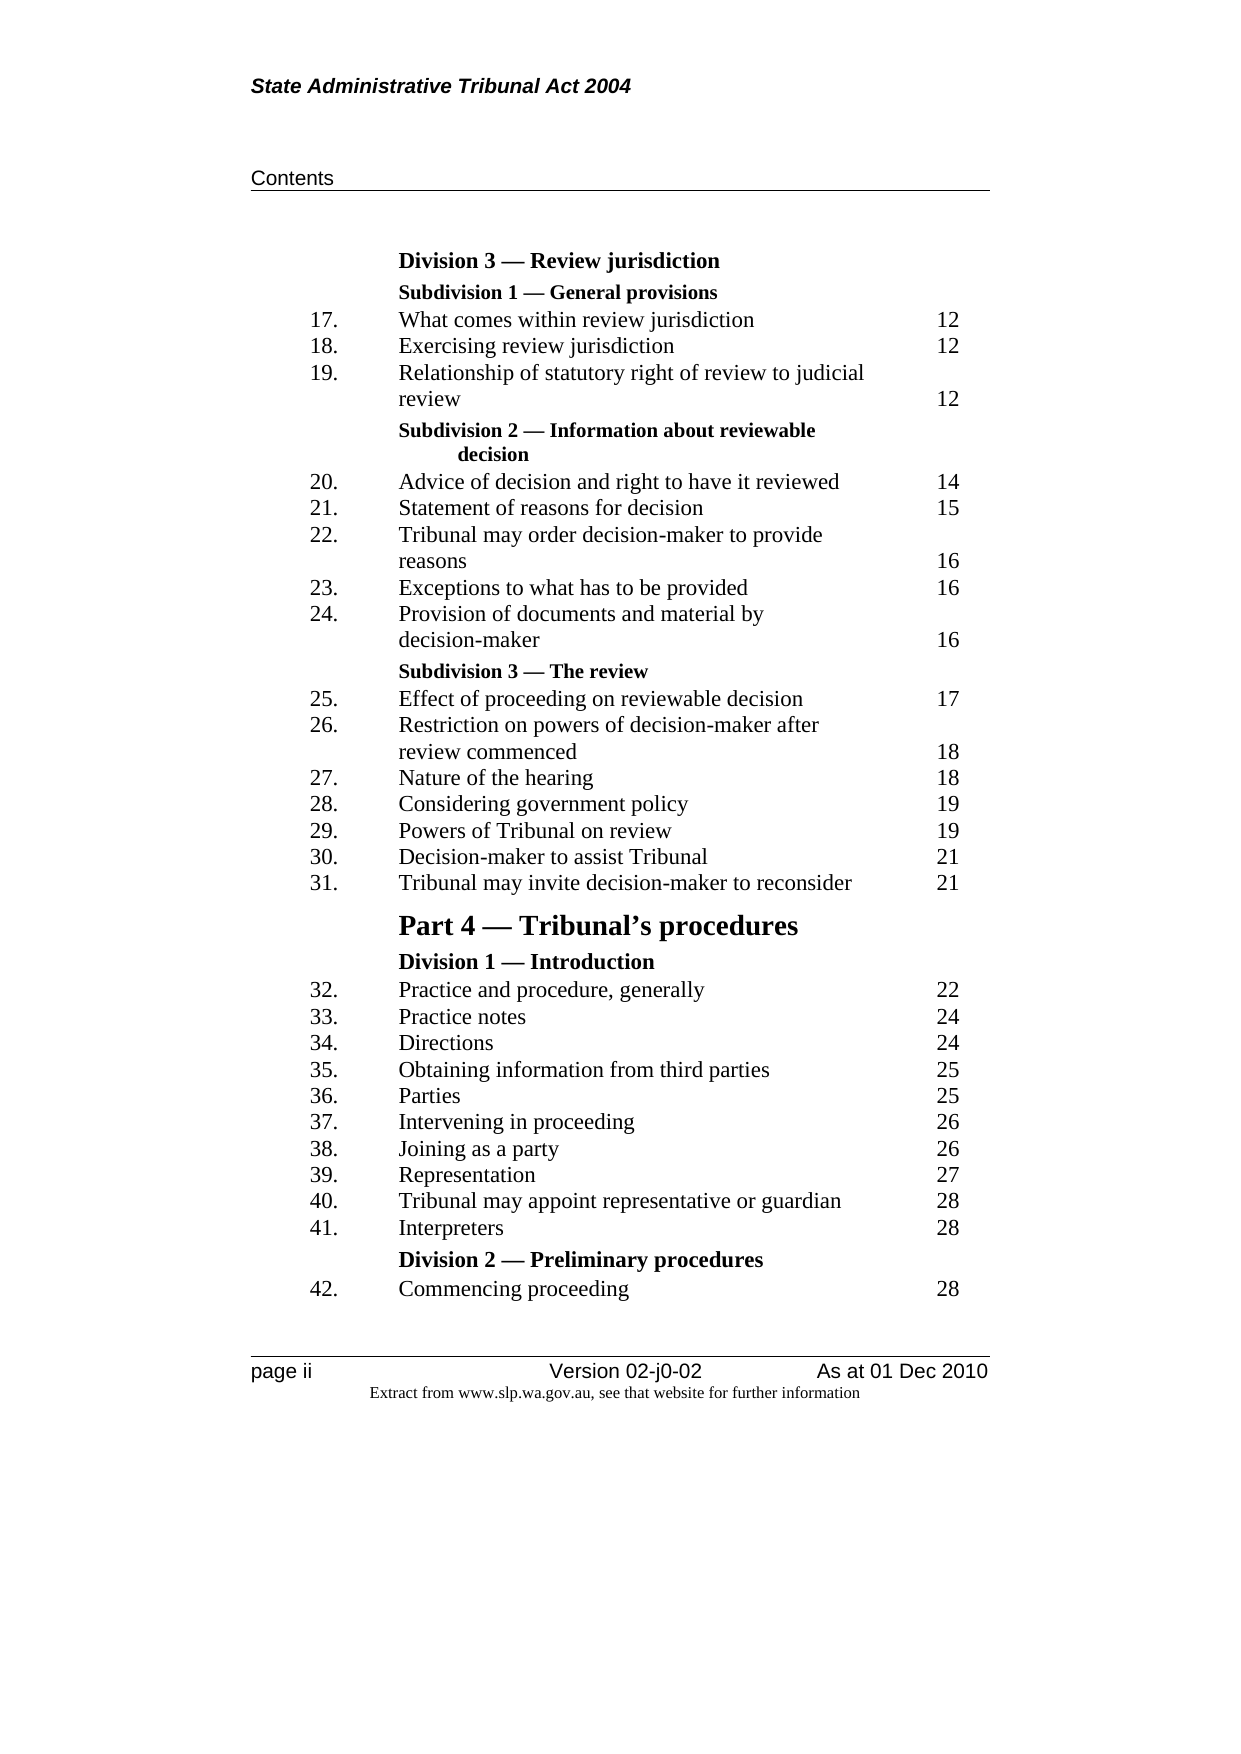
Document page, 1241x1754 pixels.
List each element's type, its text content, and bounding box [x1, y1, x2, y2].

text 28. Considering government policy 19 [309, 790, 872, 817]
text Division 1 — Introduction [398, 948, 872, 974]
text 25. Effect of proceeding on reviewable decision 17 [309, 685, 872, 711]
text 33. Practice notes 24 [309, 1003, 872, 1029]
text 22. Tribunal may order decision-maker to provide reasons 16 [309, 521, 872, 573]
text 20. Advice of decision and right to have it reviewed 14 [309, 468, 872, 494]
text Subdivision 1 — General provisions [398, 280, 872, 304]
text 24. Provision of documents and material by decision-maker 16 [309, 600, 872, 653]
text 38. Joining as a party 26 [309, 1135, 872, 1161]
text 23. Exceptions to what has to be provided 16 [309, 573, 872, 600]
text 29. Powers of Tribunal on review 19 [309, 817, 872, 843]
text 37. Intervening in proceeding 26 [309, 1108, 872, 1135]
text 26. Restriction on powers of decision-maker after review commenced 18 [309, 711, 872, 764]
text Division 2 — Preliminary procedures [398, 1246, 872, 1273]
text 41. Interpreters 28 [309, 1214, 872, 1240]
text 34. Directions 24 [309, 1029, 872, 1056]
text 36. Parties 25 [309, 1082, 872, 1108]
text 21. Statement of reasons for decision 15 [309, 494, 872, 521]
text 31. Tribunal may invite decision-maker to reconsider 21 [309, 869, 872, 896]
text 42. Commencing proceeding 28 [309, 1275, 872, 1301]
text 39. Representation 27 [309, 1161, 872, 1187]
text 18. Exercising review jurisdiction 12 [309, 333, 872, 359]
text Subdivision 2 — Information about reviewable decision [398, 418, 872, 466]
text 27. Nature of the hearing 18 [309, 764, 872, 790]
text 30. Decision-maker to assist Tribunal 21 [309, 843, 872, 869]
text 19. Relationship of statutory right of review to judicial review 12 [309, 359, 872, 412]
text Division 3 — Review jurisdiction [398, 247, 872, 274]
text 35. Obtaining information from third parties 25 [309, 1056, 872, 1082]
text 32. Practice and procedure, generally 22 [309, 977, 872, 1003]
text Subdivision 3 — The review [398, 659, 872, 683]
text 40. Tribunal may appoint representative or guardian 28 [309, 1187, 872, 1214]
text 17. What comes within review jurisdiction 12 [309, 306, 872, 333]
text Part 4 — Tribunal’s procedures [398, 908, 872, 942]
